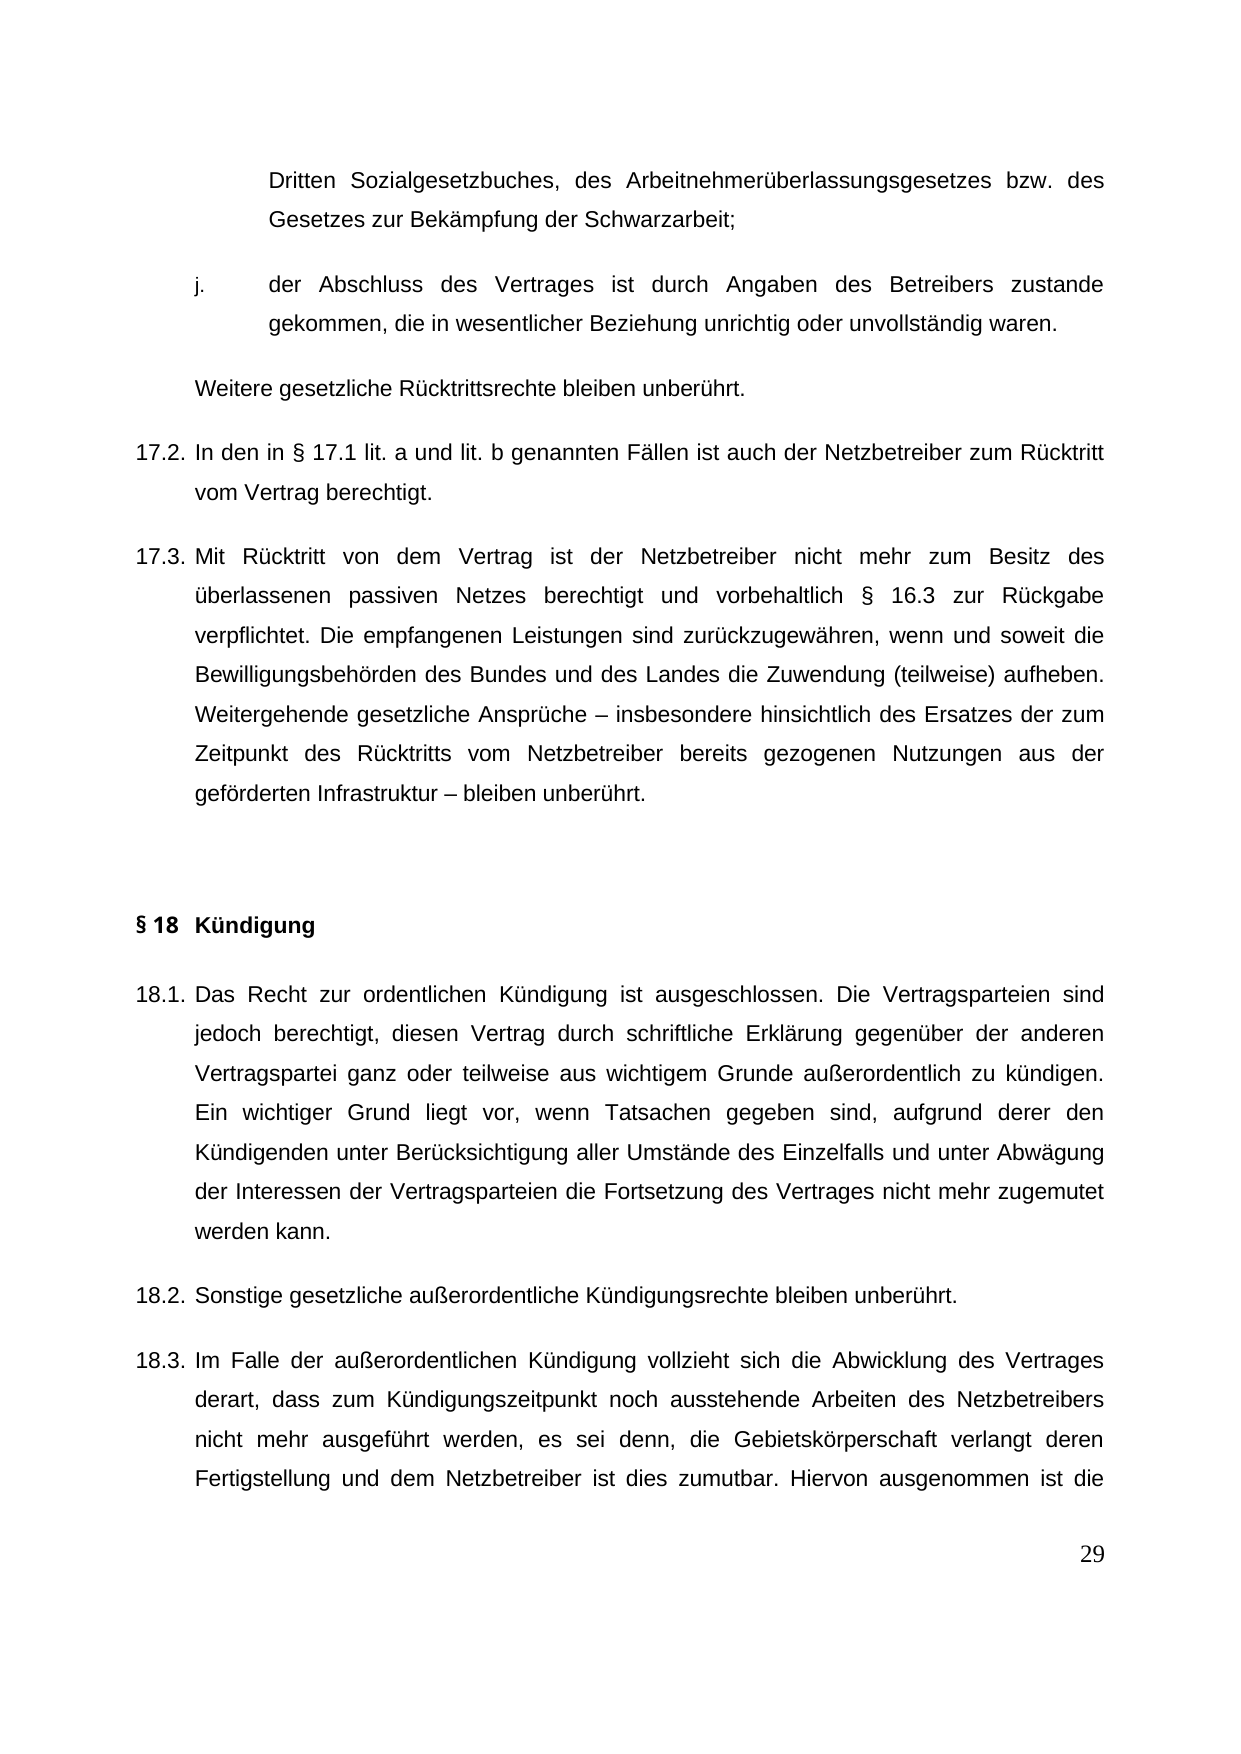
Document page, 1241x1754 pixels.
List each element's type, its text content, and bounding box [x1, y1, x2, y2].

list Das Recht zur ordentlichen Kündigung ist ausgeschlossen. Die Vertragsparteien sind jedoch berechtigt, diesen Vertrag durch schriftliche Erklärung gegenüber der anderen Vertragspartei ganz oder teilweise aus wichtigem Grunde außerordentlich zu kündigen. Ein wichtiger Grund liegt vor, wenn Tatsachen gegeben sind, aufgrund derer den Kündigenden unter Berücksichtigung aller Umstände des Einzelfalls und unter Abwägung der Interessen der Vertragsparteien die Fortsetzung des Vertrages nicht mehr zugemutet werden kann. [135, 981, 1105, 1244]
text der Abschluss des Vertrages ist durch Angaben des Betreibers zustande gekommen, die in wesentlicher Beziehung unrichtig oder unvollständig waren. [194, 271, 1105, 336]
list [135, 1347, 1105, 1491]
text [194, 167, 1105, 232]
list Mit Rücktritt von dem Vertrag ist der Netzbetreiber nicht mehr zum Besitz des überlassenen passiven Netzes berechtigt und vorbehaltlich § 16.3 zur Rückgabe verpflichtet. Die empfangenen Leistungen sind zurückzugewähren, wenn und soweit die Bewilligungsbehörden des Bundes und des Landes die Zuwendung (teilweise) aufheben. Weitergehende gesetzliche Ansprüche – insbesondere hinsichtlich des Ersatzes der zum Zeitpunkt des Rücktritts vom Netzbetreiber bereits gezogenen Nutzungen aus der geförderten Infrastruktur – bleiben unberührt. [135, 543, 1105, 806]
list Sonstige gesetzliche außerordentliche Kündigungsrechte bleiben unberührt. [135, 1282, 1105, 1308]
subtitle Kündigung [135, 909, 1105, 940]
text Weitere gesetzliche Rücktrittsrechte bleiben unberührt. [194, 374, 1105, 401]
list In den in § 17.1 lit. a und lit. b genannten Fällen ist auch der Netzbetreiber zum Rücktritt vom Vertrag berechtigt. [135, 439, 1105, 505]
